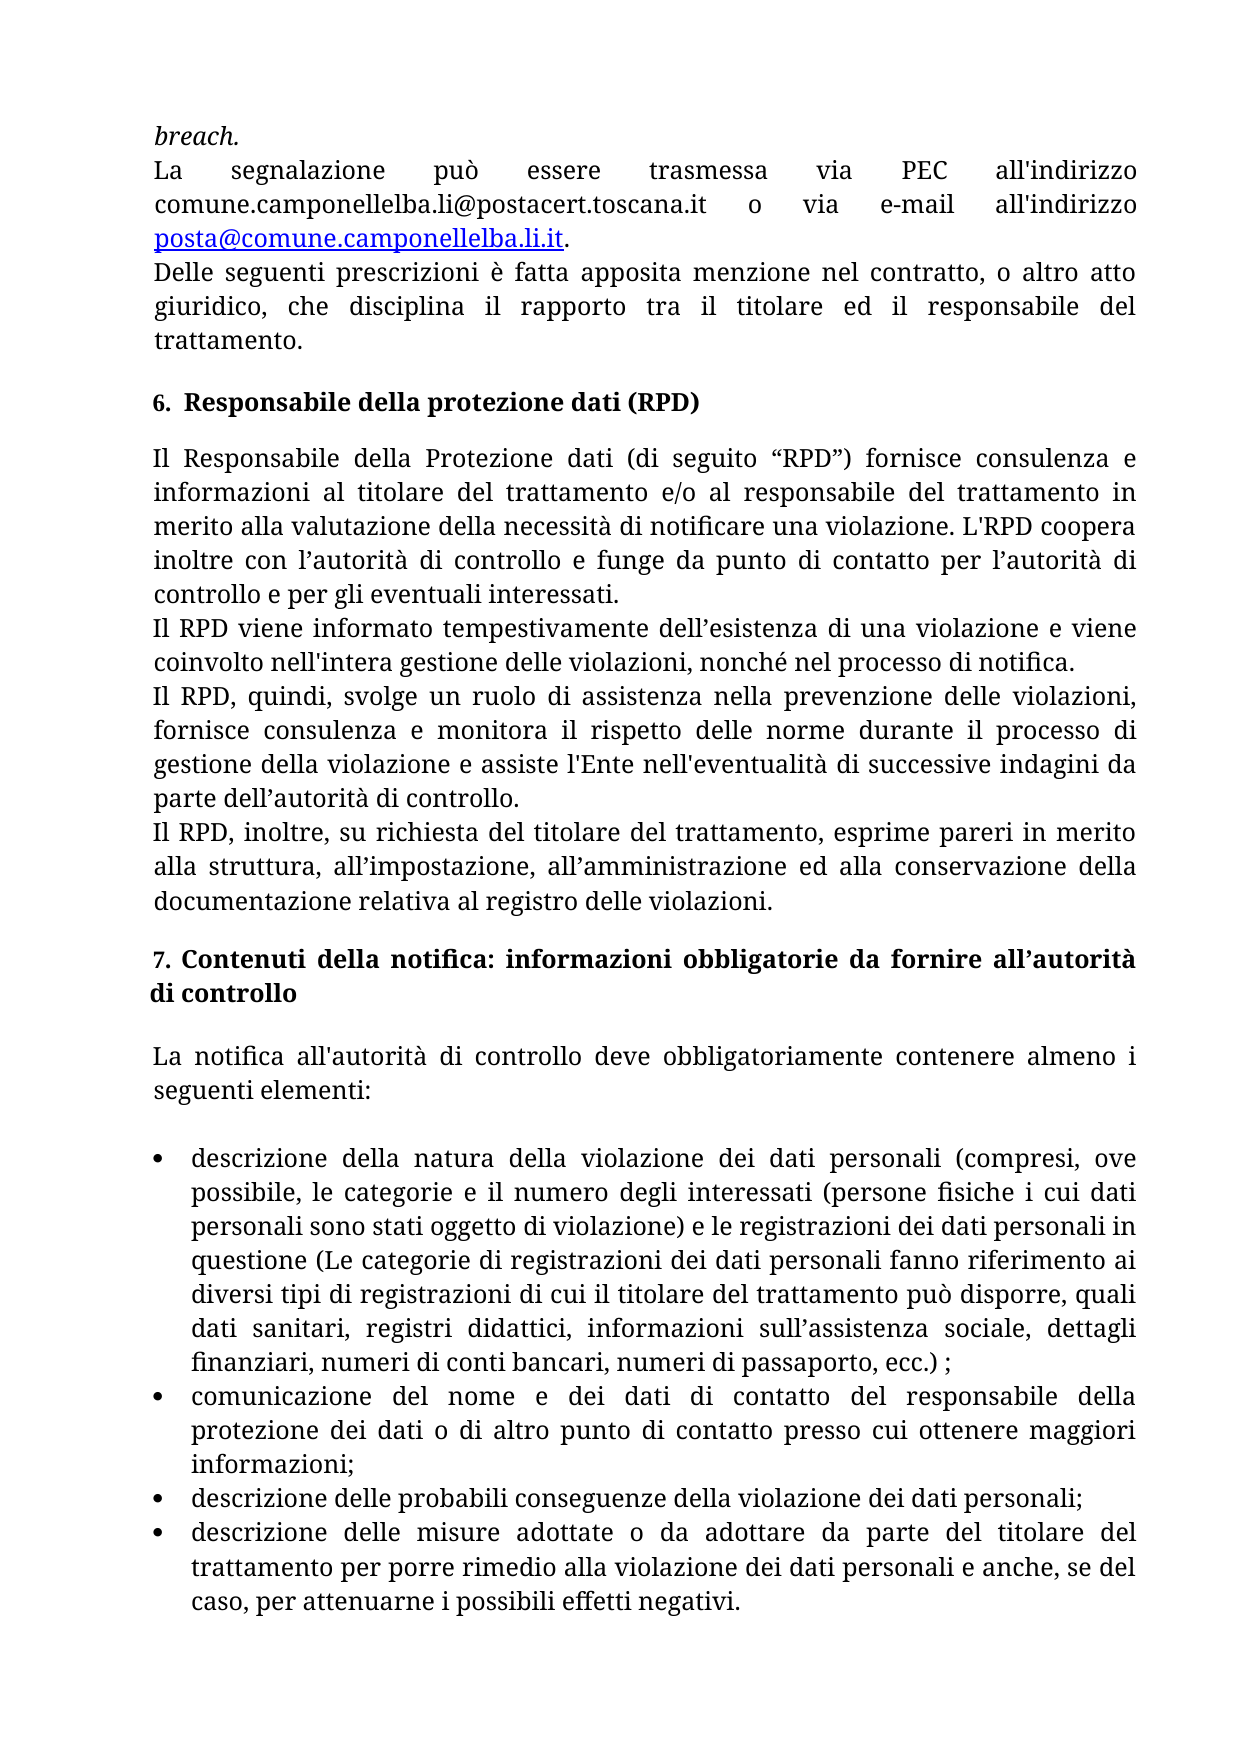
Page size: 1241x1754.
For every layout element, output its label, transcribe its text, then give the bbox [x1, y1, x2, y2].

list Responsabile della protezione dati (RPD) [149, 385, 1138, 419]
list descrizione delle misure adottate o da adottare da parte del titolare del trattamento per porre rimedio alla violazione dei dati personali e anche, se del caso, per attenuarne i possibili effetti negativi. [153, 1515, 1138, 1617]
list descrizione delle probabili conseguenze della violazione dei dati personali; [153, 1481, 1138, 1515]
list Contenuti della notifica: informazioni obbligatorie da fornire all’autorità di controllo [149, 941, 1138, 1009]
list comunicazione del nome e dei dati di contatto del responsabile della protezione dei dati o di altro punto di contatto presso cui ottenere maggiori informazioni; [153, 1379, 1138, 1481]
text Il RPD viene informato tempestivamente dell’esistenza di una violazione e viene coinvolto nell'intera gestione delle violazioni, nonché nel processo di notifica. [152, 611, 1138, 679]
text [153, 118, 1138, 153]
text La notifica all'autorità di controllo deve obbligatoriamente contenere almeno i seguenti elementi: [152, 1038, 1138, 1106]
text Il RPD, quindi, svolge un ruolo di assistenza nella prevenzione delle violazioni, fornisce consulenza e monitora il rispetto delle norme durante il processo di gestione della violazione e assiste l'Ente nell'eventualità di successive indagini da parte dell’autorità di controllo. [152, 679, 1138, 815]
text Delle seguenti prescrizioni è fatta apposita menzione nel contratto, o altro atto giuridico, che disciplina il rapporto tra il titolare ed il responsabile del trattamento. [153, 255, 1138, 357]
list descrizione della natura della violazione dei dati personali (compresi, ove possibile, le categorie e il numero degli interessati (persone fisiche i cui dati personali sono stati oggetto di violazione) e le registrazioni dei dati personali in questione (Le categorie di registrazioni dei dati personali fanno riferimento ai diversi tipi di registrazioni di cui il titolare del trattamento può disporre, quali dati sanitari, registri didattici, informazioni sull’assistenza sociale, dettagli finanziari, numeri di conti bancari, numeri di passaporto, ecc.) ; [153, 1140, 1138, 1379]
text Il Responsabile della Protezione dati (di seguito “RPD”) fornisce consulenza e informazioni al titolare del trattamento e/o al responsabile del trattamento in merito alla valutazione della necessità di notificare una violazione. L'RPD coopera inoltre con l’autorità di controllo e funge da punto di contatto per l’autorità di controllo e per gli eventuali interessati. [152, 440, 1138, 611]
text La segnalazione può essere trasmessa via PEC all'indirizzo comune.camponellelba.li@postacert.toscana.it o via e-mail all'indirizzo posta@comune.camponellelba.li.it. [153, 153, 1138, 255]
text Il RPD, inoltre, su richiesta del titolare del trattamento, esprime pareri in merito alla struttura, all’impostazione, all’amministrazione ed alla conservazione della documentazione relativa al registro delle violazioni. [152, 815, 1138, 917]
